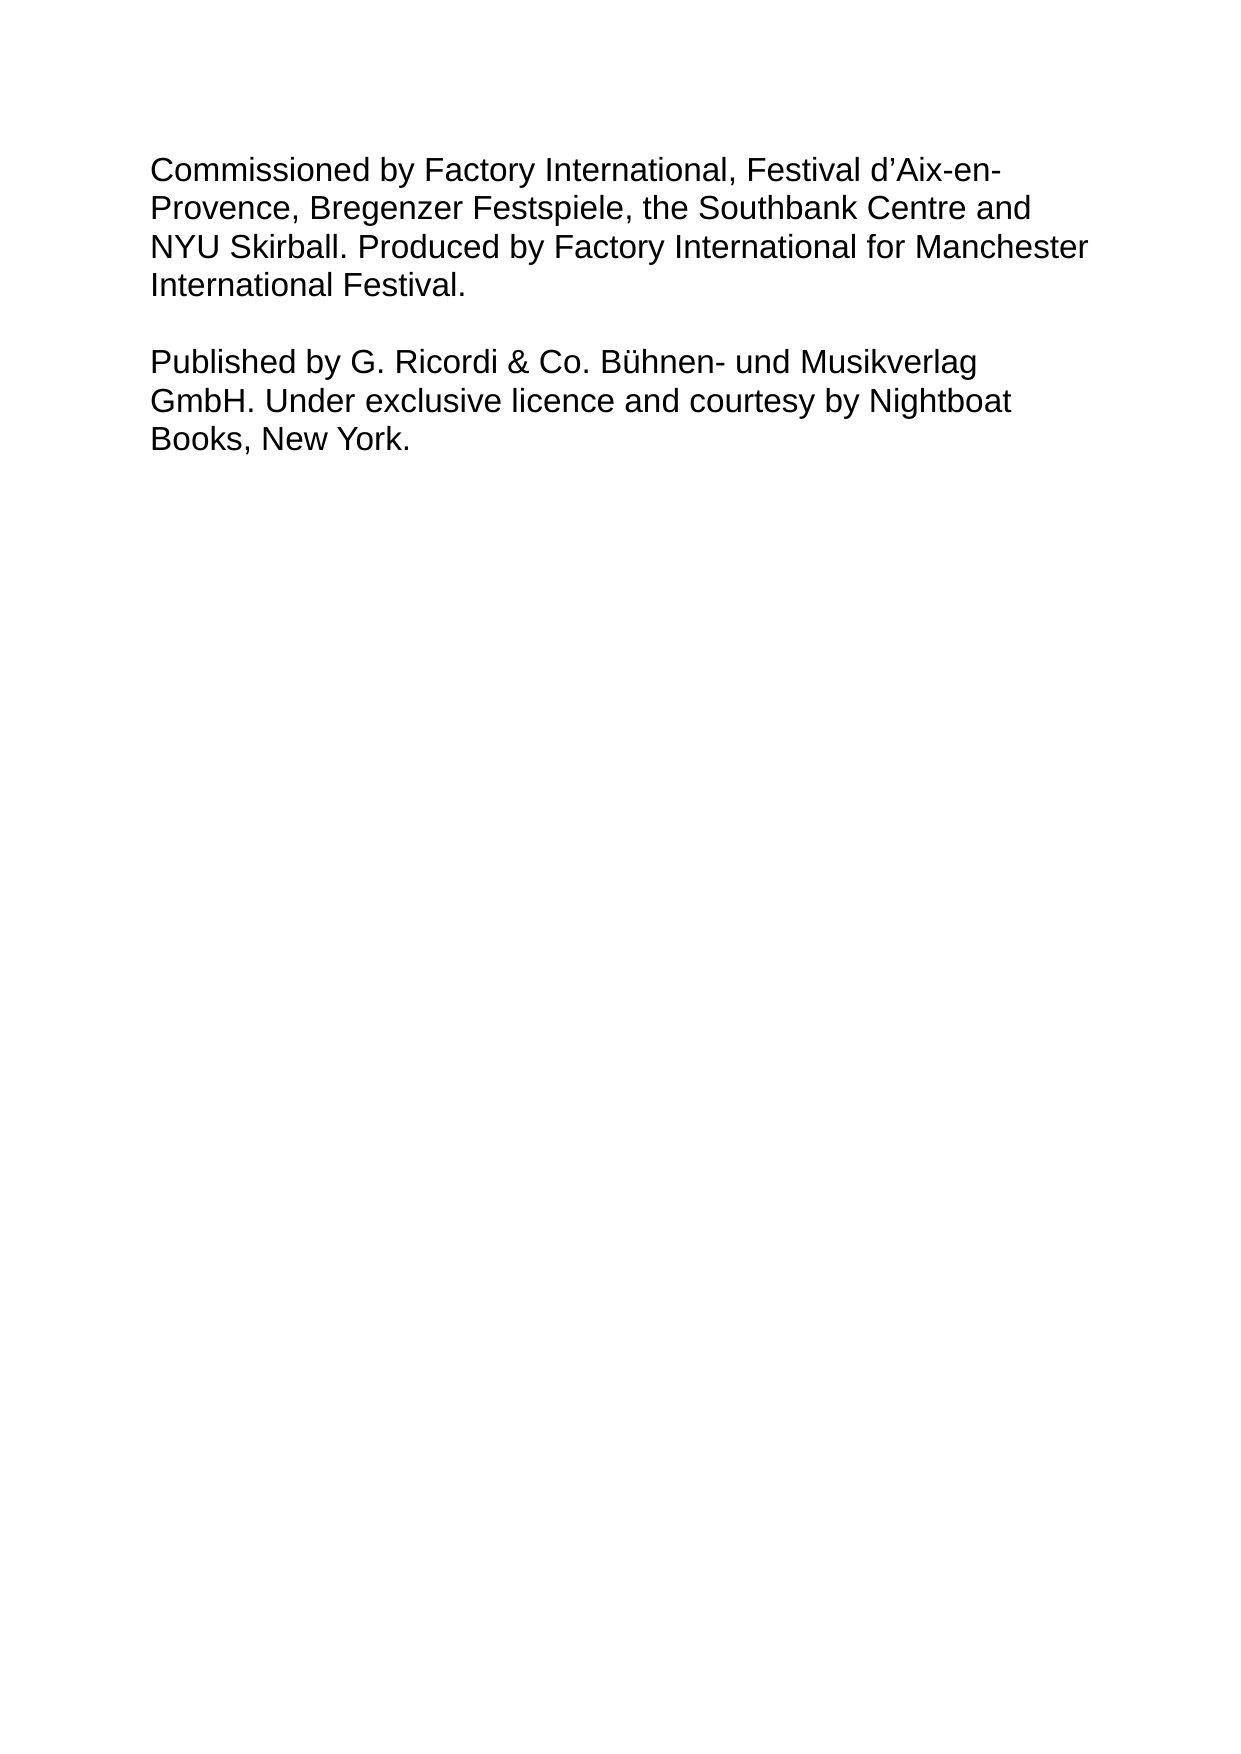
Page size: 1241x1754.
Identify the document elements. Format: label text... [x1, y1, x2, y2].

text Published by G. Ricordi & Co. Bühnen- und Musikverlag GmbH. Under exclusive licence and courtesy by Nightboat Books, New York. [150, 342, 1090, 457]
text Commissioned by Factory International, Festival d’Aix-en-Provence, Bregenzer Festspiele, the Southbank Centre and NYU Skirball. Produced by Factory International for Manchester International Festival. [150, 150, 1090, 304]
